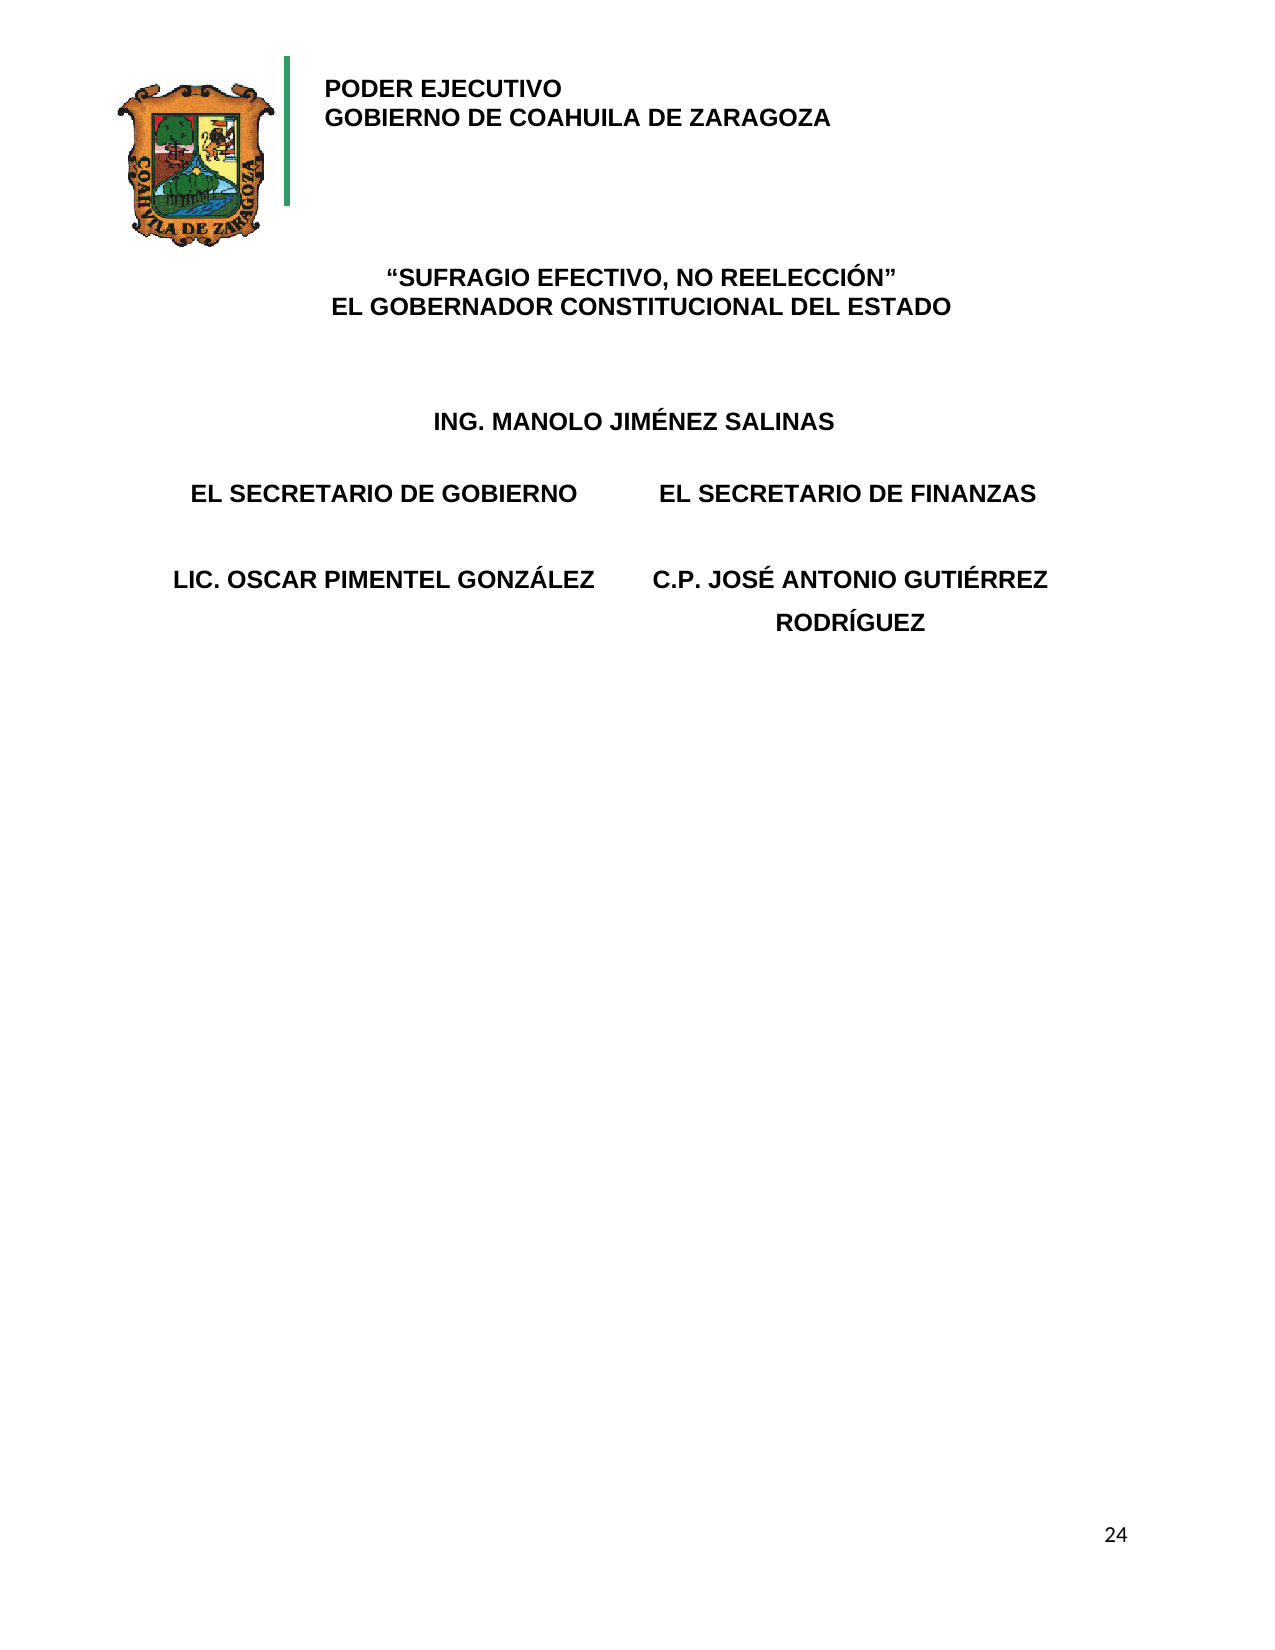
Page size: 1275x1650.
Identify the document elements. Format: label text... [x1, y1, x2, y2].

picture [112, 73, 282, 253]
text EL GOBERNADOR CONSTITUCIONAL DEL ESTADO [148, 292, 1135, 321]
table_header EL SECRETARIO DE GOBIERNO LIC. OSCAR PIMENTEL GONZÁLEZ [148, 436, 632, 650]
text “SUFRAGIO EFECTIVO, NO REELECCIÓN” [148, 263, 1135, 292]
text ING. MANOLO JIMÉNEZ SALINAS [148, 407, 1120, 436]
table_header EL SECRETARIO DE FINANZAS C.P. JOSÉ ANTONIO GUTIÉRREZ RODRÍGUEZ [632, 436, 1068, 650]
